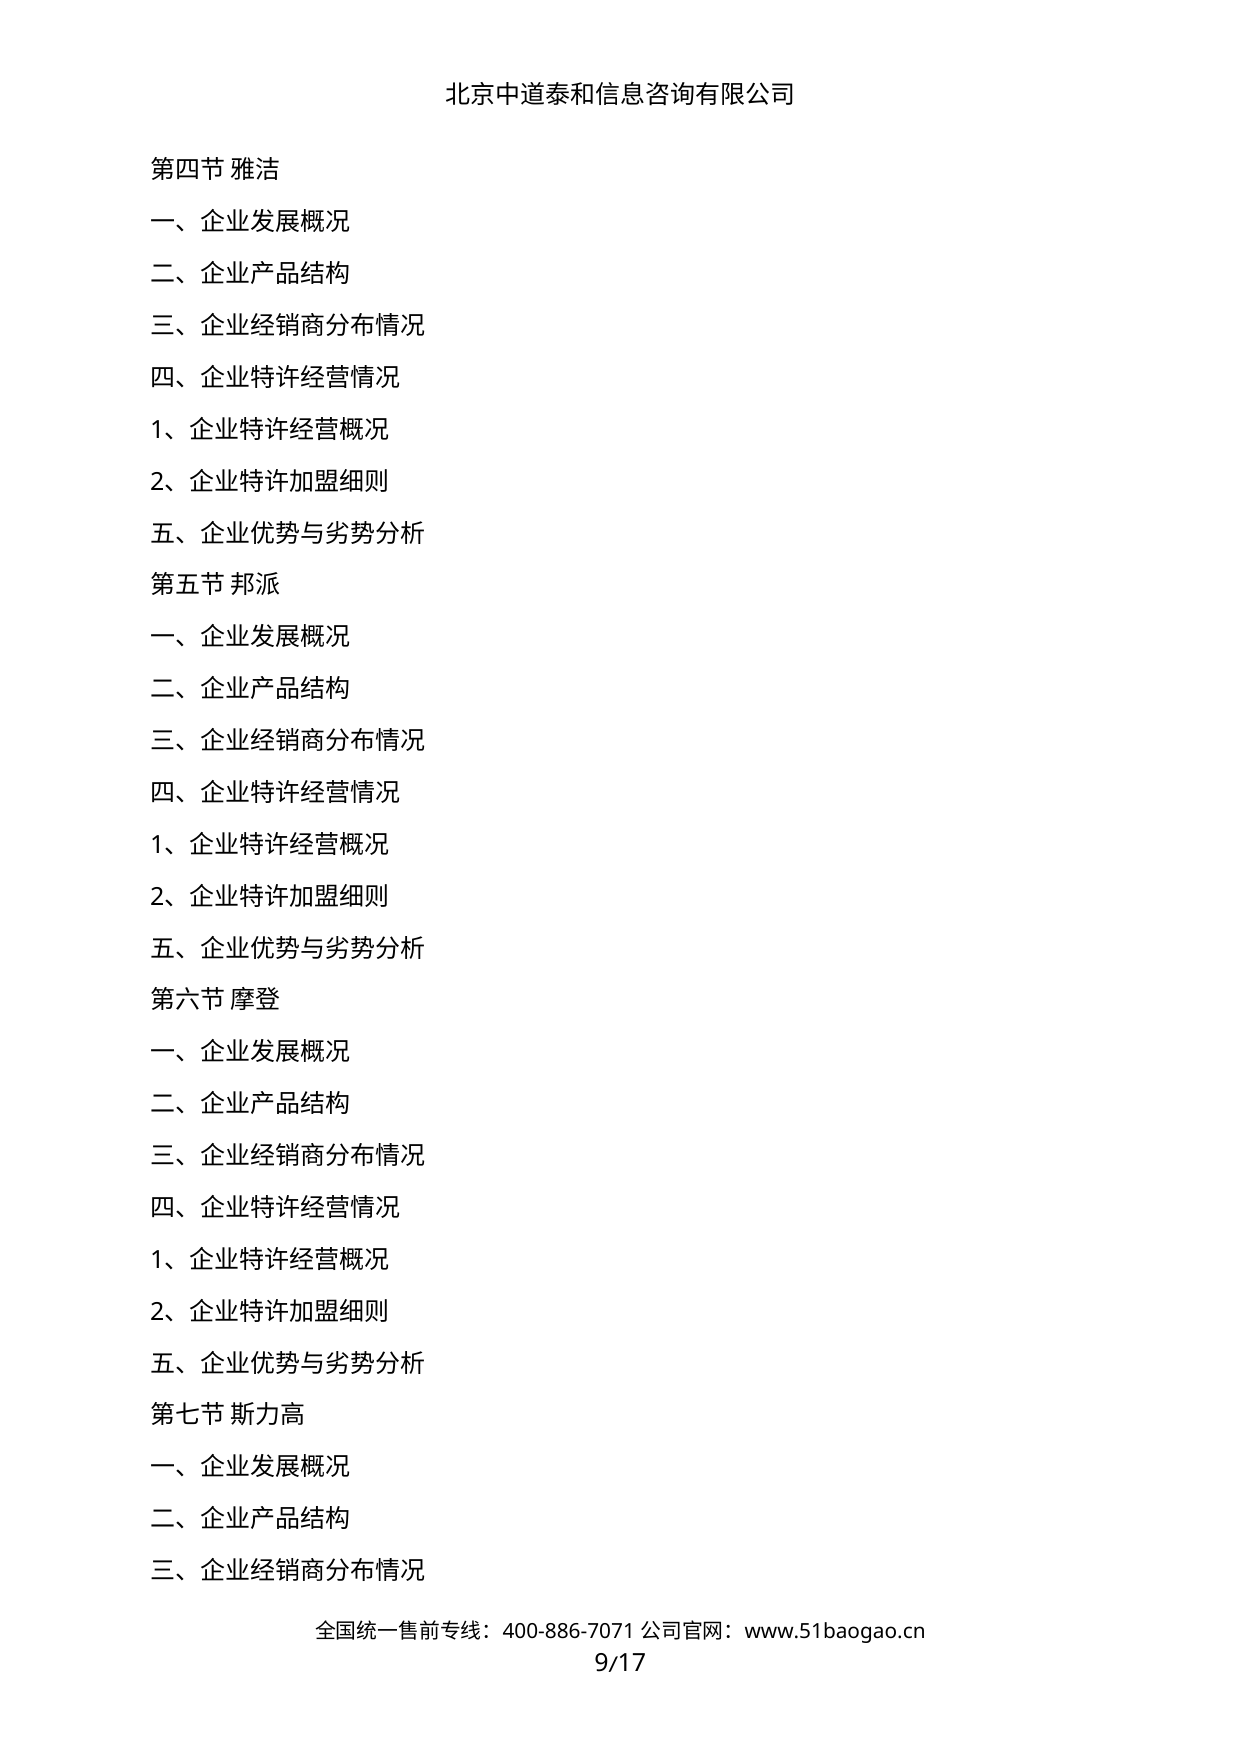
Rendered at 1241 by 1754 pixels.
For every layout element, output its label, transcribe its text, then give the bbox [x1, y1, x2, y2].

text 二、企业产品结构 [150, 669, 1090, 705]
text 四、企业特许经营情况 [150, 772, 1090, 809]
text 2、企业特许加盟细则 [150, 876, 1090, 912]
text 第六节 摩登 [150, 980, 1090, 1016]
text 第五节 邦派 [150, 565, 1090, 601]
text 2、企业特许加盟细则 [150, 1291, 1090, 1327]
text 五、企业优势与劣势分析 [150, 1343, 1090, 1379]
text 二、企业产品结构 [150, 1499, 1090, 1535]
text 一、企业发展概况 [150, 617, 1090, 653]
text 一、企业发展概况 [150, 1447, 1090, 1483]
text 一、企业发展概况 [150, 202, 1090, 238]
text 一、企业发展概况 [150, 1032, 1090, 1068]
text 二、企业产品结构 [150, 254, 1090, 290]
text 第七节 斯力高 [150, 1395, 1090, 1431]
text 二、企业产品结构 [150, 1084, 1090, 1120]
text 三、企业经销商分布情况 [150, 306, 1090, 342]
text 三、企业经销商分布情况 [150, 1551, 1090, 1587]
text 1、企业特许经营概况 [150, 1239, 1090, 1276]
text 四、企业特许经营情况 [150, 357, 1090, 394]
text 第四节 雅洁 [150, 150, 1090, 186]
text 四、企业特许经营情况 [150, 1187, 1090, 1224]
text 五、企业优势与劣势分析 [150, 928, 1090, 964]
text 2、企业特许加盟细则 [150, 461, 1090, 497]
text 1、企业特许经营概况 [150, 409, 1090, 446]
text 1、企业特许经营概况 [150, 824, 1090, 861]
text 三、企业经销商分布情况 [150, 721, 1090, 757]
text 五、企业优势与劣势分析 [150, 513, 1090, 549]
text 三、企业经销商分布情况 [150, 1136, 1090, 1172]
